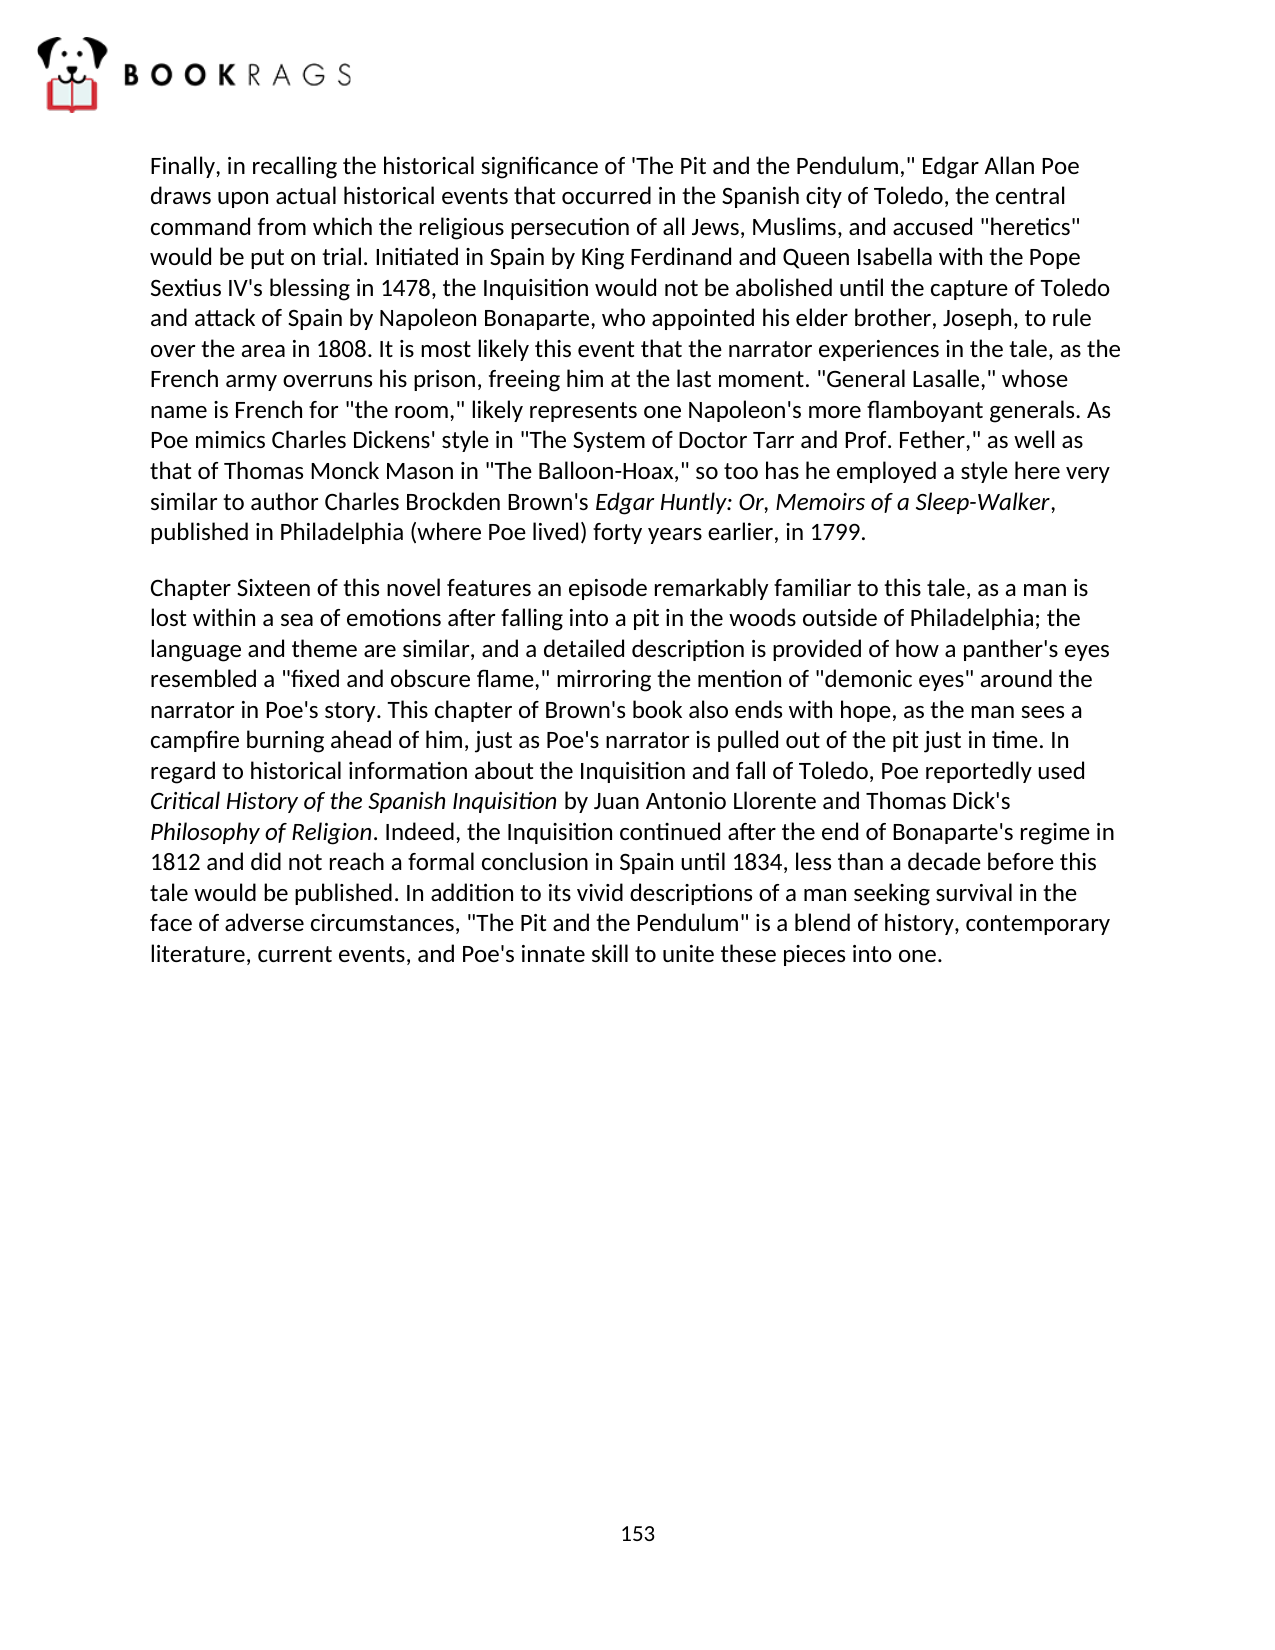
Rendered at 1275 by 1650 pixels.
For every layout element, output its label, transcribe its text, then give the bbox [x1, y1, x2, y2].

text Finally, in recalling the historical significance of 'The Pit and the Pendulum," Edgar Allan Poe draws upon actual historical events that occurred in the Spanish city of Toledo, the central command from which the religious persecution of all Jews, Muslims, and accused "heretics" would be put on trial. Initiated in Spain by King Ferdinand and Queen Isabella with the Pope Sextius IV's blessing in 1478, the Inquisition would not be abolished until the capture of Toledo and attack of Spain by Napoleon Bonaparte, who appointed his elder brother, Joseph, to rule over the area in 1808. It is most likely this event that the narrator experiences in the tale, as the French army overruns his prison, freeing him at the last moment. "General Lasalle," whose name is French for "the room," likely represents one Napoleon's more flamboyant generals. As Poe mimics Charles Dickens' style in "The System of Doctor Tarr and Prof. Fether," as well as that of Thomas Monck Mason in "The Balloon-Hoax," so too has he employed a style here very similar to author Charles Brockden Brown's Edgar Huntly: Or, Memoirs of a Sleep-Walker, published in Philadelphia (where Poe lived) forty years earlier, in 1799. [150, 150, 1125, 547]
picture [37, 37, 351, 113]
text Chapter Sixteen of this novel features an episode remarkably familiar to this tale, as a man is lost within a sea of emotions after falling into a pit in the woods outside of Philadelphia; the language and theme are similar, and a detailed description is provided of how a panther's eyes resembled a "fixed and obscure flame," mirroring the mention of "demonic eyes" around the narrator in Poe's story. This chapter of Brown's book also ends with hope, as the man sees a campfire burning ahead of him, just as Poe's narrator is pulled out of the pit just in time. In regard to historical information about the Inquisition and fall of Toledo, Poe reportedly used Critical History of the Spanish Inquisition by Juan Antonio Llorente and Thomas Dick's Philosophy of Religion. Indeed, the Inquisition continued after the end of Bonaparte's regime in 1812 and did not reach a formal conclusion in Spain until 1834, less than a decade before this tale would be published. In addition to its vivid descriptions of a man seeking survival in the face of adverse circumstances, "The Pit and the Pendulum" is a blend of history, contemporary literature, current events, and Poe's innate skill to unite these pieces into one. [150, 572, 1125, 968]
